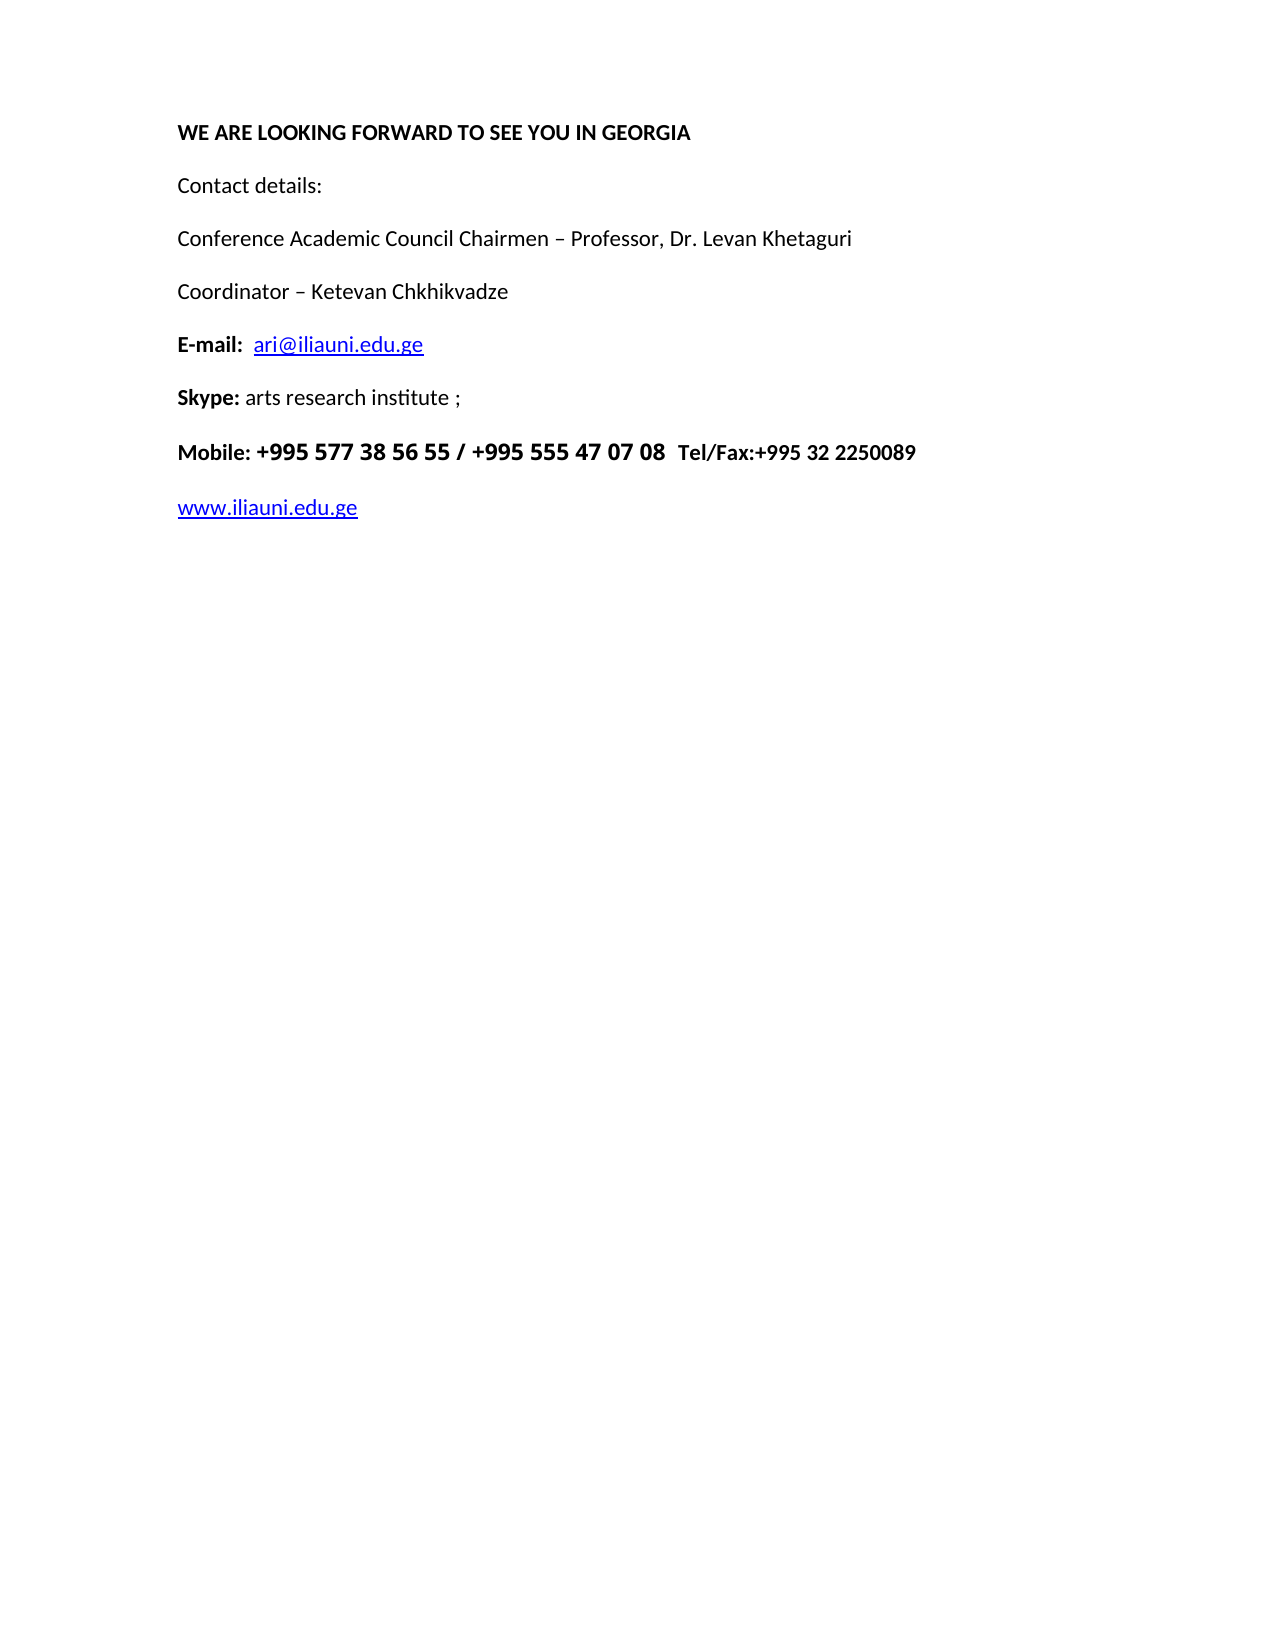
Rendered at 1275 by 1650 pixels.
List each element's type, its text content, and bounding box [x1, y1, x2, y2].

text www.iliauni.edu.ge [177, 493, 1186, 521]
text Skype: arts research institute ; [177, 383, 1186, 411]
text Coordinator – Ketevan Chkhikvadze [177, 277, 1186, 305]
text Contact details: [177, 171, 1186, 199]
text Conference Academic Council Chairmen – Professor, Dr. Levan Khetaguri [177, 224, 1186, 252]
text WE ARE LOOKING FORWARD TO SEE YOU IN GEORGIA [177, 118, 1186, 146]
text Mobile: +995 577 38 56 55 / +995 555 47 07 08 Tel/Fax:+995 32 2250089 [177, 436, 1186, 467]
text E-mail: ari@iliauni.edu.ge [177, 330, 1186, 358]
